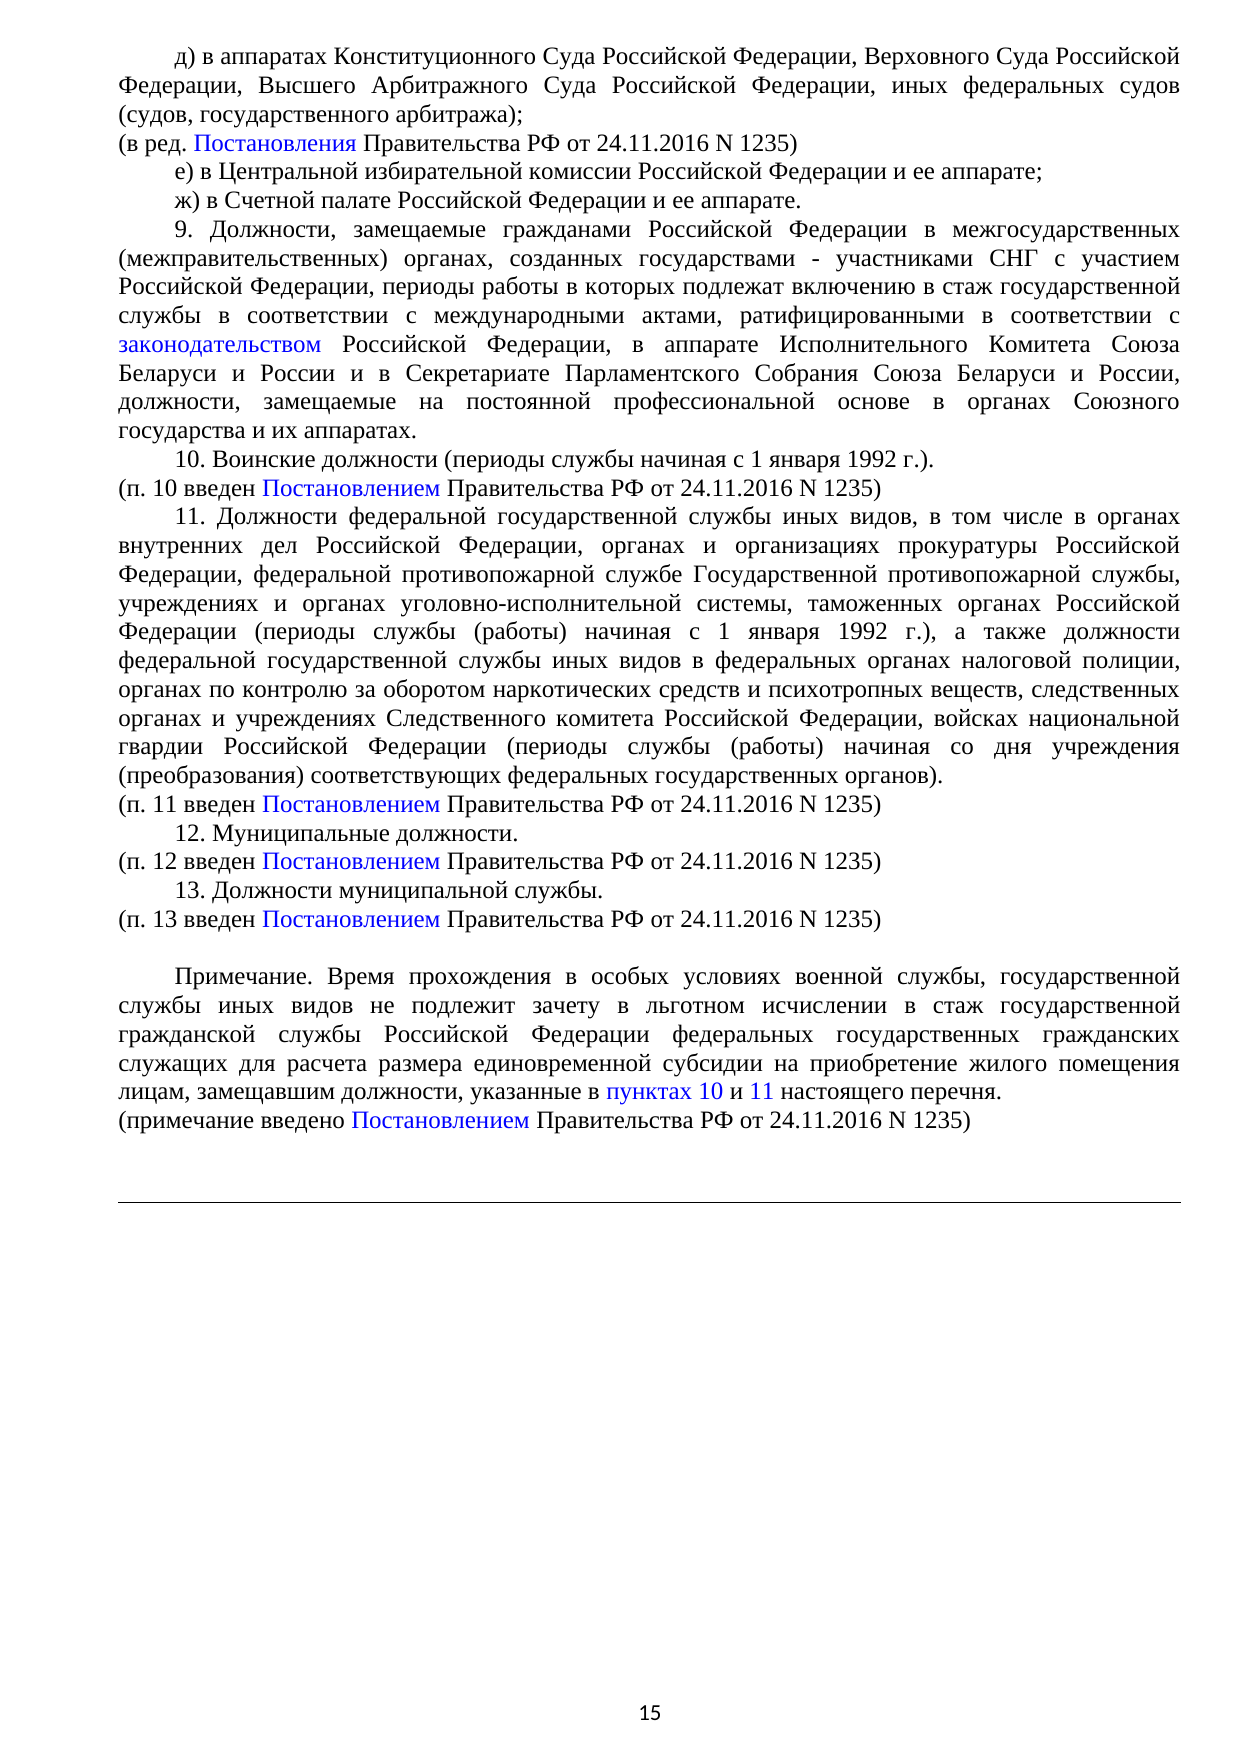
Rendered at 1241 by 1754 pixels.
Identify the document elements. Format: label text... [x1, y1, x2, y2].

text (в ред. Постановления Правительства РФ от 24.11.2016 N 1235) [118, 128, 1181, 156]
text д) в аппаратах Конституционного Суда Российской Федерации, Верховного Суда Российской Федерации, Высшего Арбитражного Суда Российской Федерации, иных федеральных судов (судов, государственного арбитража); [118, 41, 1181, 128]
text (п. 12 введен Постановлением Правительства РФ от 24.11.2016 N 1235) [118, 846, 1181, 875]
text (п. 10 введен Постановлением Правительства РФ от 24.11.2016 N 1235) [118, 473, 1181, 501]
text (п. 11 введен Постановлением Правительства РФ от 24.11.2016 N 1235) [118, 789, 1181, 818]
text (примечание введено Постановлением Правительства РФ от 24.11.2016 N 1235) [118, 1105, 1181, 1134]
text ж) в Счетной палате Российской Федерации и ее аппарате. [118, 185, 1181, 214]
text 11. Должности федеральной государственной службы иных видов, в том числе в органах внутренних дел Российской Федерации, органах и организациях прокуратуры Российской Федерации, федеральной противопожарной службе Государственной противопожарной службы, учреждениях и органах уголовно-исполнительной системы, таможенных органах Российской Федерации (периоды службы (работы) начиная с 1 января 1992 г.), а также должности федеральной государственной службы иных видов в федеральных органах налоговой полиции, органах по контролю за оборотом наркотических средств и психотропных веществ, следственных органах и учреждениях Следственного комитета Российской Федерации, войсках национальной гвардии Российской Федерации (периоды службы (работы) начиная со дня учреждения (преобразования) соответствующих федеральных государственных органов). [118, 501, 1181, 789]
text 12. Муниципальные должности. [118, 818, 1181, 846]
text 13. Должности муниципальной службы. [118, 875, 1181, 904]
text 9. Должности, замещаемые гражданами Российской Федерации в межгосударственных (межправительственных) органах, созданных государствами - участниками СНГ с участием Российской Федерации, периоды работы в которых подлежат включению в стаж государственной службы в соответствии с международными актами, ратифицированными в соответствии с законодательством Российской Федерации, в аппарате Исполнительного Комитета Союза Беларуси и России и в Секретариате Парламентского Собрания Союза Беларуси и России, должности, замещаемые на постоянной профессиональной основе в органах Союзного государства и их аппаратах. [118, 214, 1181, 444]
text (п. 13 введен Постановлением Правительства РФ от 24.11.2016 N 1235) [118, 904, 1181, 933]
text Примечание. Время прохождения в особых условиях военной службы, государственной службы иных видов не подлежит зачету в льготном исчислении в стаж государственной гражданской службы Российской Федерации федеральных государственных гражданских служащих для расчета размера единовременной субсидии на приобретение жилого помещения лицам, замещавшим должности, указанные в пунктах 10 и 11 настоящего перечня. [118, 961, 1181, 1105]
text е) в Центральной избирательной комиссии Российской Федерации и ее аппарате; [118, 156, 1181, 185]
text 10. Воинские должности (периоды службы начиная с 1 января 1992 г.). [118, 444, 1181, 473]
